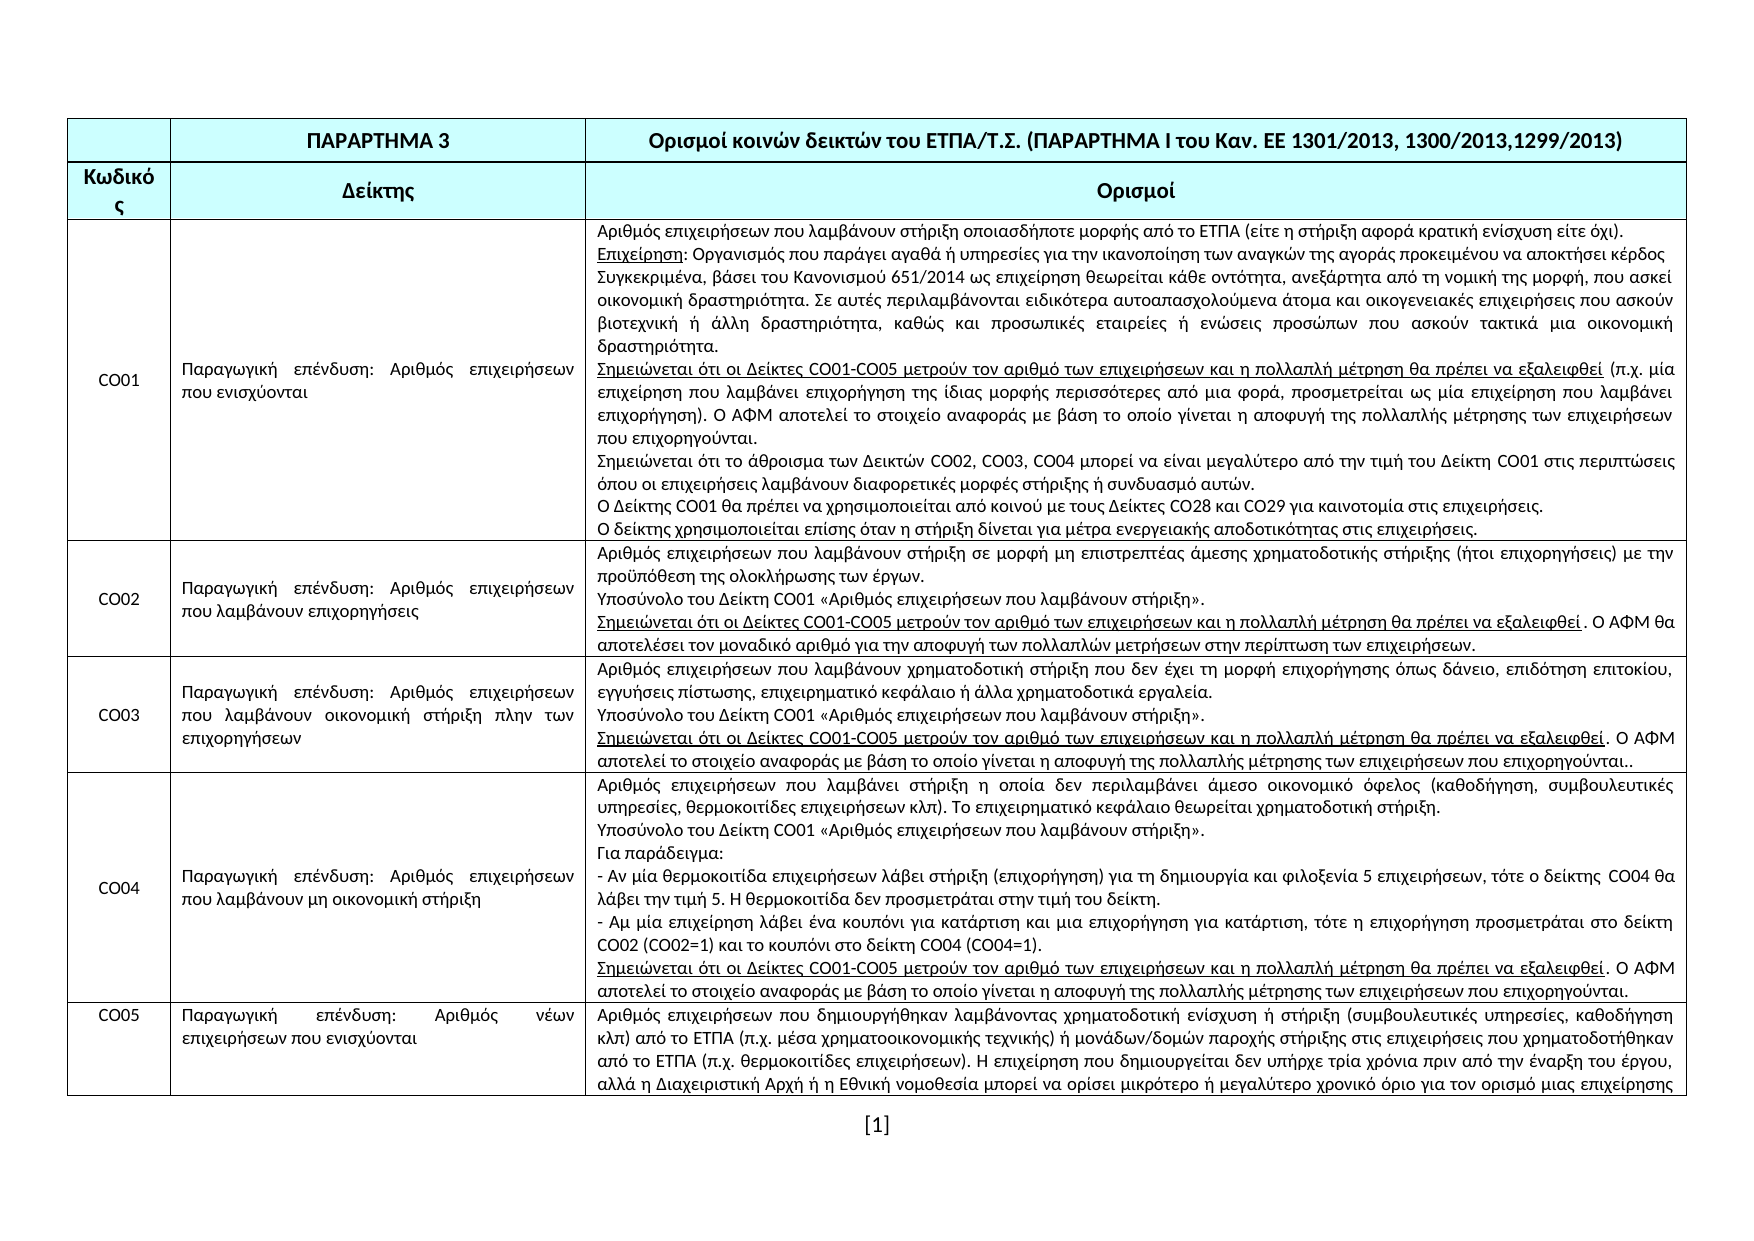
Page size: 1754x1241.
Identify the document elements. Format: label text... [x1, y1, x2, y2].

table_cell Αριθμός επιχειρήσεων που λαμβάνουν χρηματοδοτική στήριξη που δεν έχει τη μορφή επιχορήγησης όπως δάνειο, επιδότηση επιτοκίου, εγγυήσεις πίστωσης, επιχειρηματικό κεφάλαιο ή άλλα χρηματοδοτικά εργαλεία. Υποσύνολο του Δείκτη CO01 «Αριθμός επιχειρήσεων που λαμβάνουν στήριξη». Σημειώνεται ότι οι Δείκτες CO01-CO05 μετρούν τον αριθμό των επιχειρήσεων και η πολλαπλή μέτρηση θα πρέπει να εξαλειφθεί. Ο ΑΦΜ αποτελεί το στοιχείο αναφοράς με βάση το οποίο γίνεται η αποφυγή της πολλαπλής μέτρησης των επιχειρήσεων που επιχορηγούνται.. [586, 657, 1686, 772]
table_cell CO03 [68, 657, 170, 772]
table_cell CO02 [68, 541, 170, 656]
table_header [68, 119, 170, 161]
table_cell Αριθμός επιχειρήσεων που λαμβάνουν στήριξη οποιασδήποτε μορφής από το ΕΤΠΑ (είτε η στήριξη αφορά κρατική ενίσχυση είτε όχι). Επιχείρηση: Οργανισμός που παράγει αγαθά ή υπηρεσίες για την ικανοποίηση των αναγκών της αγοράς προκειμένου να αποκτήσει κέρδος Συγκεκριμένα, βάσει του Κανονισμού 651/2014 ως επιχείρηση θεωρείται κάθε οντότητα, ανεξάρτητα από τη νομική της μορφή, που ασκεί οικονομική δραστηριότητα. Σε αυτές περιλαμβάνονται ειδικότερα αυτοαπασχολούμενα άτομα και οικογενειακές επιχειρήσεις που ασκούν βιοτεχνική ή άλλη δραστηριότητα, καθώς και προσωπικές εταιρείες ή ενώσεις προσώπων που ασκούν τακτικά μια οικονομική δραστηριότητα. Σημειώνεται ότι οι Δείκτες CO01-CO05 μετρούν τον αριθμό των επιχειρήσεων και η πολλαπλή μέτρηση θα πρέπει να εξαλειφθεί (π.χ. μία επιχείρηση που λαμβάνει επιχορήγηση της ίδιας μορφής περισσότερες από μια φορά, προσμετρείται ως μία επιχείρηση που λαμβάνει επιχορήγηση). Ο ΑΦΜ αποτελεί το στοιχείο αναφοράς με βάση το οποίο γίνεται η αποφυγή της πολλαπλής μέτρησης των επιχειρήσεων που επιχορηγούνται. Σημειώνεται ότι το άθροισμα των Δεικτών CO02, CO03, CO04 μπορεί να είναι μεγαλύτερο από την τιμή του Δείκτη CO01 στις περιπτώσεις όπου οι επιχειρήσεις λαμβάνουν διαφορετικές μορφές στήριξης ή συνδυασμό αυτών. Ο Δείκτης CO01 θα πρέπει να χρησιμοποιείται από κοινού με τους Δείκτες CO28 και CO29 για καινοτομία στις επιχειρήσεις. Ο δείκτης χρησιμοποιείται επίσης όταν η στήριξη δίνεται για μέτρα ενεργειακής αποδοτικότητας στις επιχειρήσεις. [586, 220, 1686, 540]
table_cell CO01 [68, 220, 170, 540]
table_cell CO05 [68, 1003, 170, 1094]
table_cell Αριθμός επιχειρήσεων που λαμβάνει στήριξη η οποία δεν περιλαμβάνει άμεσο οικονομικό όφελος (καθοδήγηση, συμβουλευτικές υπηρεσίες, θερμοκοιτίδες επιχειρήσεων κλπ). Το επιχειρηματικό κεφάλαιο θεωρείται χρηματοδοτική στήριξη. Υποσύνολο του Δείκτη CO01 «Αριθμός επιχειρήσεων που λαμβάνουν στήριξη». Για παράδειγμα: - Αν μία θερμοκοιτίδα επιχειρήσεων λάβει στήριξη (επιχορήγηση) για τη δημιουργία και φιλοξενία 5 επιχειρήσεων, τότε ο δείκτης CO04 θα λάβει την τιμή 5. Η θερμοκοιτίδα δεν προσμετράται στην τιμή του δείκτη. - Αμ μία επιχείρηση λάβει ένα κουπόνι για κατάρτιση και μια επιχορήγηση για κατάρτιση, τότε η επιχορήγηση προσμετράται στο δείκτη CO02 (CO02=1) και το κουπόνι στο δείκτη CO04 (CO04=1). Σημειώνεται ότι οι Δείκτες CO01-CO05 μετρούν τον αριθμό των επιχειρήσεων και η πολλαπλή μέτρηση θα πρέπει να εξαλειφθεί. Ο ΑΦΜ αποτελεί το στοιχείο αναφοράς με βάση το οποίο γίνεται η αποφυγή της πολλαπλής μέτρησης των επιχειρήσεων που επιχορηγούνται. [586, 773, 1686, 1002]
table_cell Παραγωγική επένδυση: Αριθμός επιχειρήσεων που λαμβάνουν οικονομική στήριξη πλην των επιχορηγήσεων [171, 657, 585, 772]
table_cell Παραγωγική επένδυση: Αριθμός επιχειρήσεων που λαμβάνουν επιχορηγήσεις [171, 541, 585, 656]
table_cell CO04 [68, 773, 170, 1002]
table_cell Παραγωγική επένδυση: Αριθμός επιχειρήσεων που ενισχύονται [171, 220, 585, 540]
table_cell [586, 1003, 1686, 1094]
table_cell Αριθμός επιχειρήσεων που λαμβάνουν στήριξη σε μορφή μη επιστρεπτέας άμεσης χρηματοδοτικής στήριξης (ήτοι επιχορηγήσεις) με την προϋπόθεση της ολοκλήρωσης των έργων. Υποσύνολο του Δείκτη CO01 «Αριθμός επιχειρήσεων που λαμβάνουν στήριξη». Σημειώνεται ότι οι Δείκτες CO01-CO05 μετρούν τον αριθμό των επιχειρήσεων και η πολλαπλή μέτρηση θα πρέπει να εξαλειφθεί. Ο ΑΦΜ θα αποτελέσει τον μοναδικό αριθμό για την αποφυγή των πολλαπλών μετρήσεων στην περίπτωση των επιχειρήσεων. [586, 541, 1686, 656]
table_header Ορισμοί κοινών δεικτών του ΕΤΠΑ/Τ.Σ. (ΠΑΡΑΡΤΗΜΑ Ι του Καν. ΕΕ 1301/2013, 1300/2013,1299/2013) [586, 119, 1686, 161]
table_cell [171, 1003, 585, 1094]
table_header ΠΑΡΑΡΤΗΜΑ 3 [171, 119, 585, 161]
table_cell Παραγωγική επένδυση: Αριθμός επιχειρήσεων που λαμβάνουν μη οικονομική στήριξη [171, 773, 585, 1002]
table_cell Κωδικός [68, 163, 170, 218]
table_cell Ορισμοί [586, 163, 1686, 218]
table_cell Δείκτης [171, 163, 585, 218]
